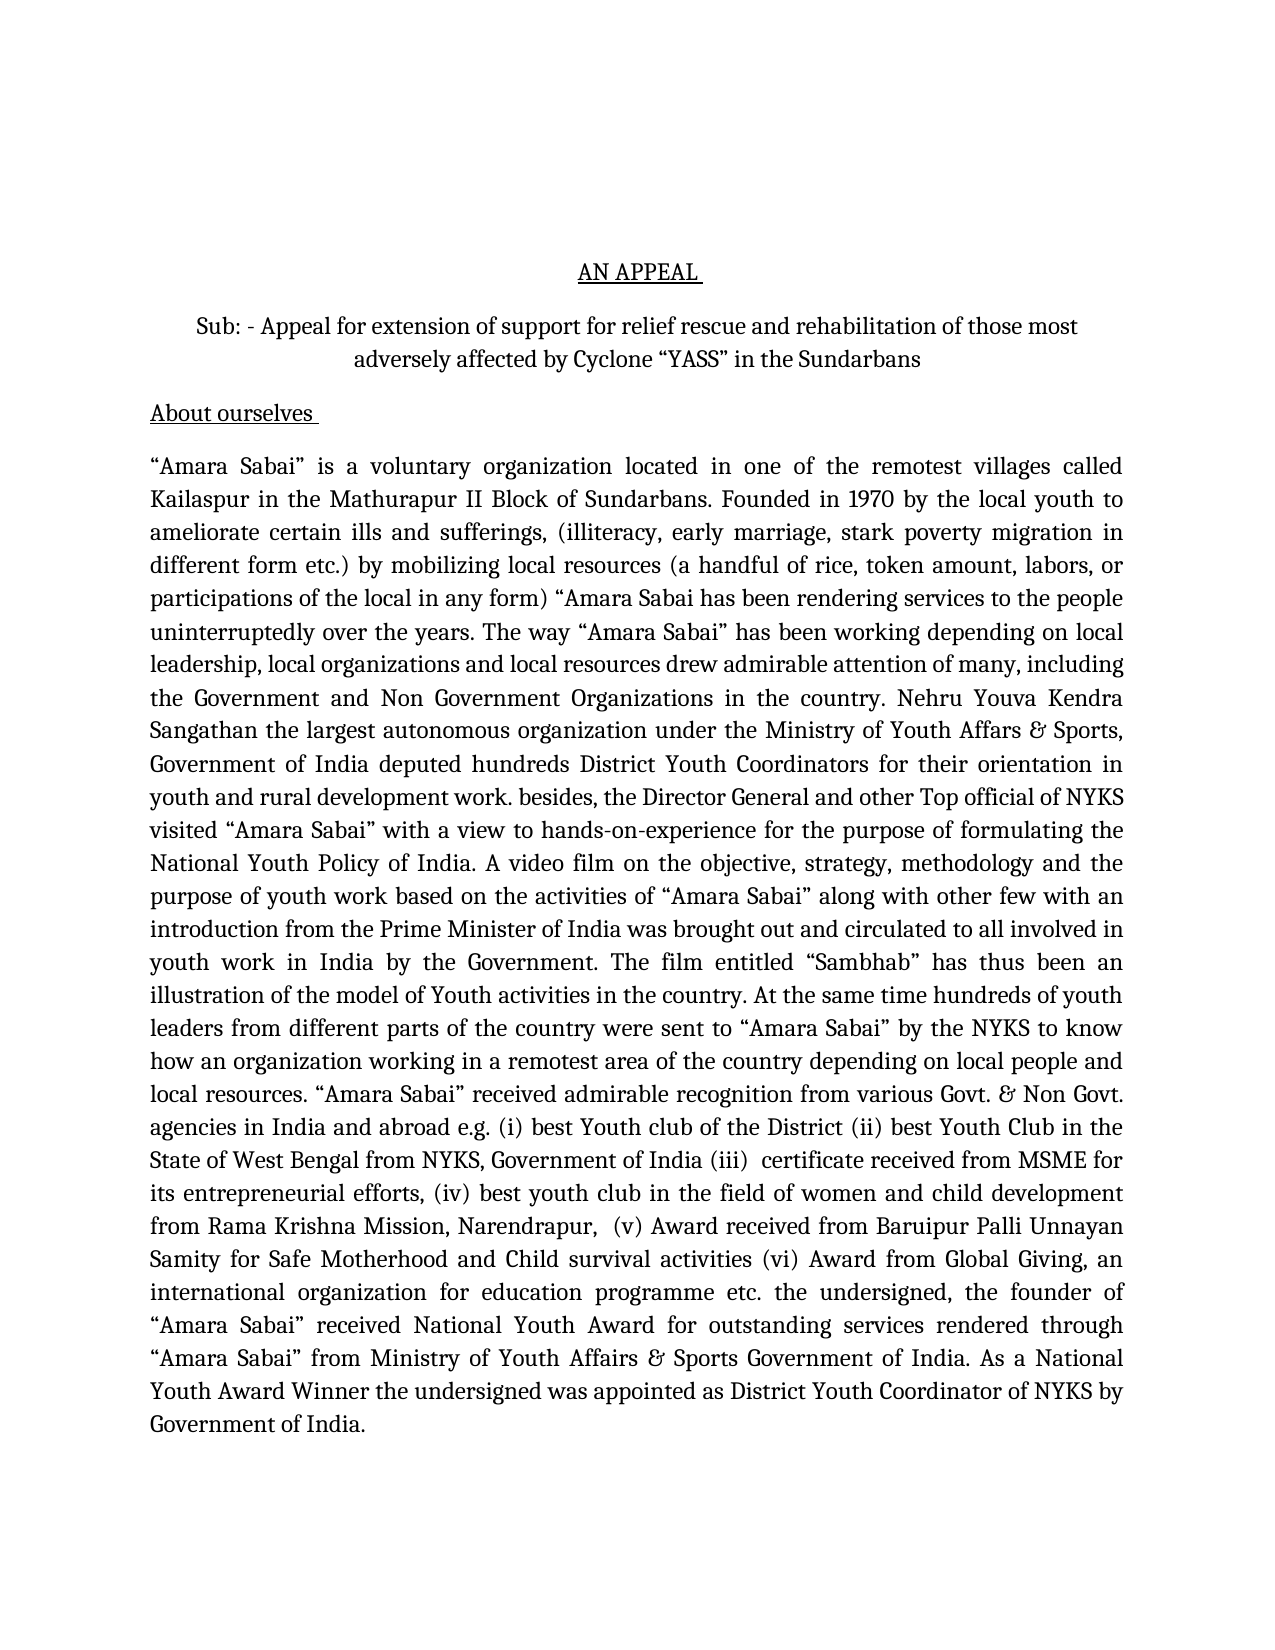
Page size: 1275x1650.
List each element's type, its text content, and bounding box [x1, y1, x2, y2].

text About ourselves [150, 398, 1125, 427]
text Sub: - Appeal for extension of support for relief rescue and rehabilitation of those most adversely affected by Cyclone “YASS” in the Sundarbans [150, 312, 1125, 373]
text AN APPEAL [150, 258, 1125, 286]
text “Amara Sabai” is a voluntary organization located in one of the remotest villages called Kailaspur in the Mathurapur II Block of Sundarbans. Founded in 1970 by the local youth to ameliorate certain ills and sufferings, (illiteracy, early marriage, stark poverty migration in different form etc.) by mobilizing local resources (a handful of rice, token amount, labors, or participations of the local in any form) “Amara Sabai has been rendering services to the people uninterruptedly over the years. The way “Amara Sabai” has been working depending on local leadership, local organizations and local resources drew admirable attention of many, including the Government and Non Government Organizations in the country. Nehru Youva Kendra Sangathan the largest autonomous organization under the Ministry of Youth Affars & Sports, Government of India deputed hundreds District Youth Coordinators for their orientation in youth and rural development work. besides, the Director General and other Top official of NYKS visited “Amara Sabai” with a view to hands-on-experience for the purpose of formulating the National Youth Policy of India. A video film on the objective, strategy, methodology and the purpose of youth work based on the activities of “Amara Sabai” along with other few with an introduction from the Prime Minister of India was brought out and circulated to all involved in youth work in India by the Government. The film entitled “Sambhab” has thus been an illustration of the model of Youth activities in the country. At the same time hundreds of youth leaders from different parts of the country were sent to “Amara Sabai” by the NYKS to know how an organization working in a remotest area of the country depending on local people and local resources. “Amara Sabai” received admirable recognition from various Govt. & Non Govt. agencies in India and abroad e.g. (i) best Youth club of the District (ii) best Youth Club in the State of West Bengal from NYKS, Government of India (iii) certificate received from MSME for its entrepreneurial efforts, (iv) best youth club in the field of women and child development from Rama Krishna Mission, Narendrapur, (v) Award received from Baruipur Palli Unnayan Samity for Safe Motherhood and Child survival activities (vi) Award from Global Giving, an international organization for education programme etc. the undersigned, the founder of “Amara Sabai” received National Youth Award for outstanding services rendered through “Amara Sabai” from Ministry of Youth Affairs & Sports Government of India. As a National Youth Award Winner the undersigned was appointed as District Youth Coordinator of NYKS by Government of India. [150, 452, 1125, 1439]
